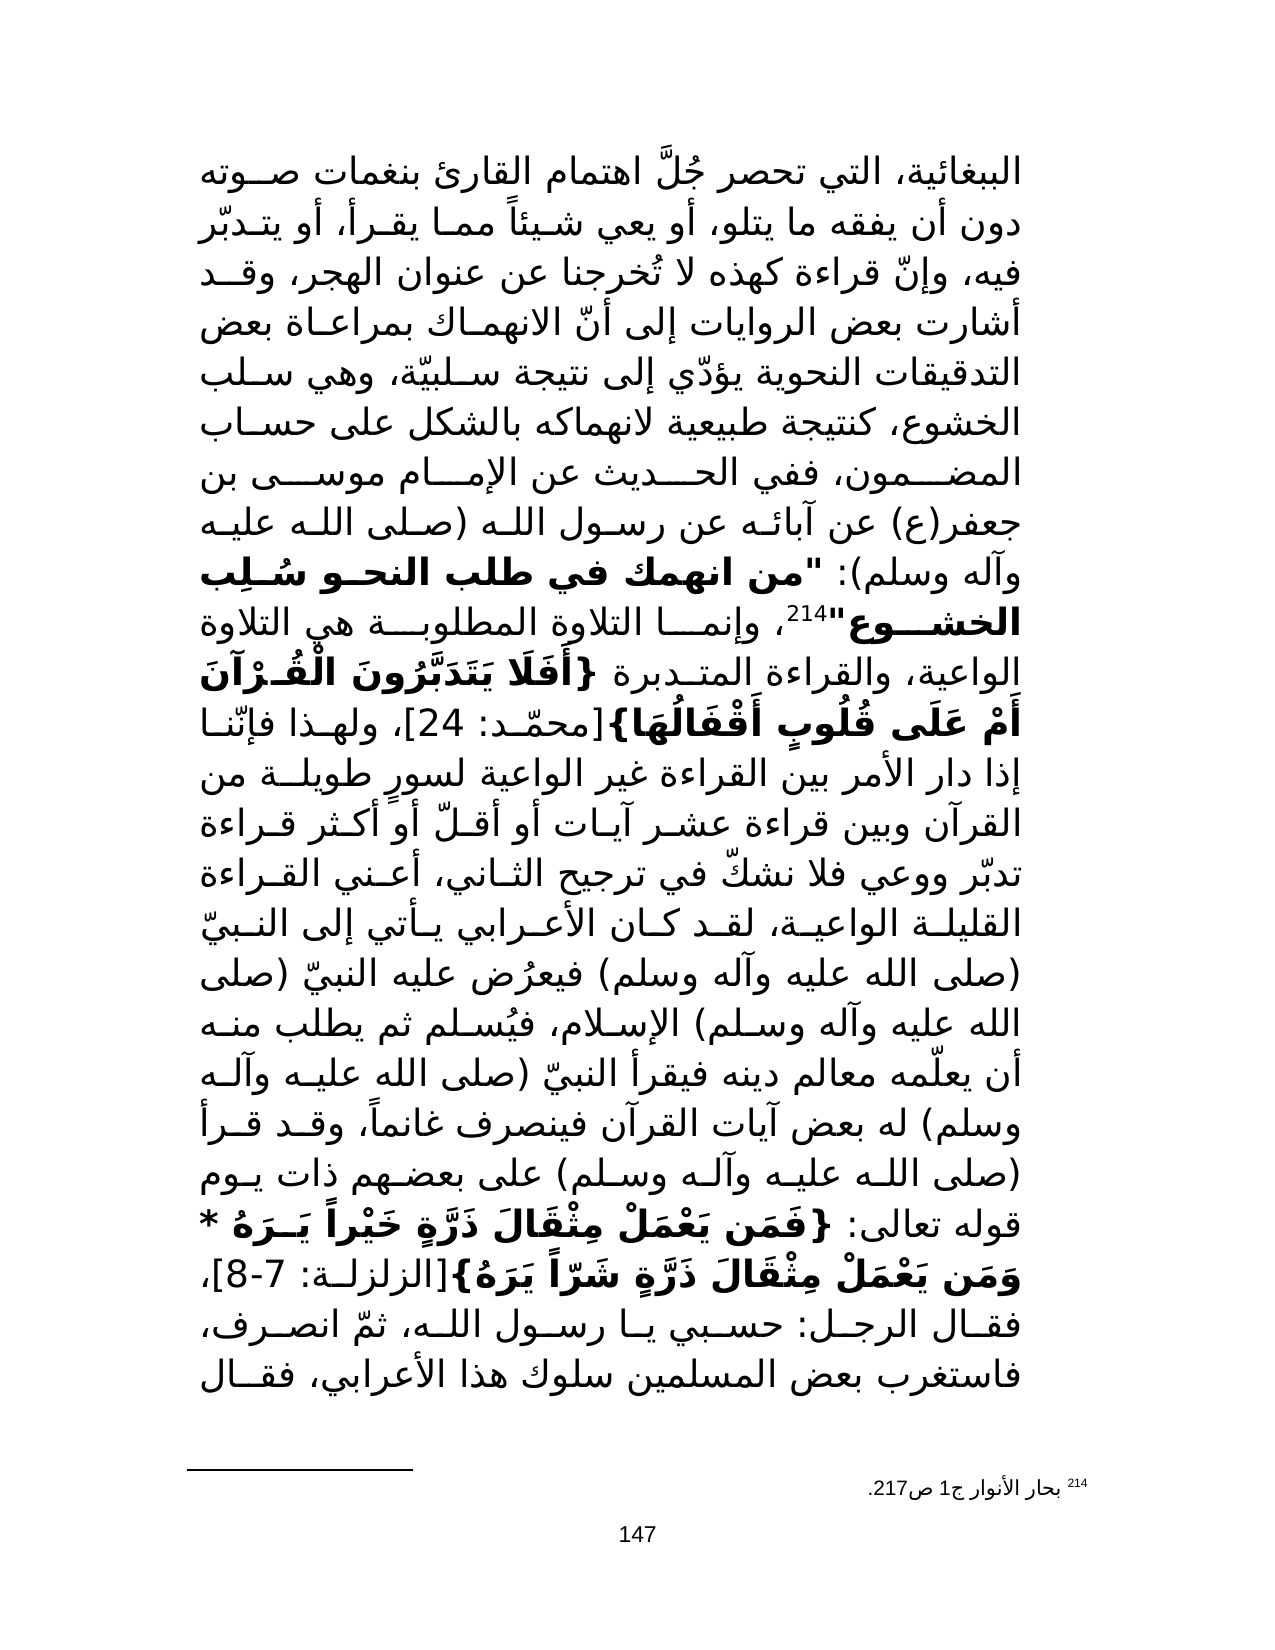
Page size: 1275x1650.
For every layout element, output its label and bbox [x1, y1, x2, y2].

list [199, 150, 1074, 1396]
